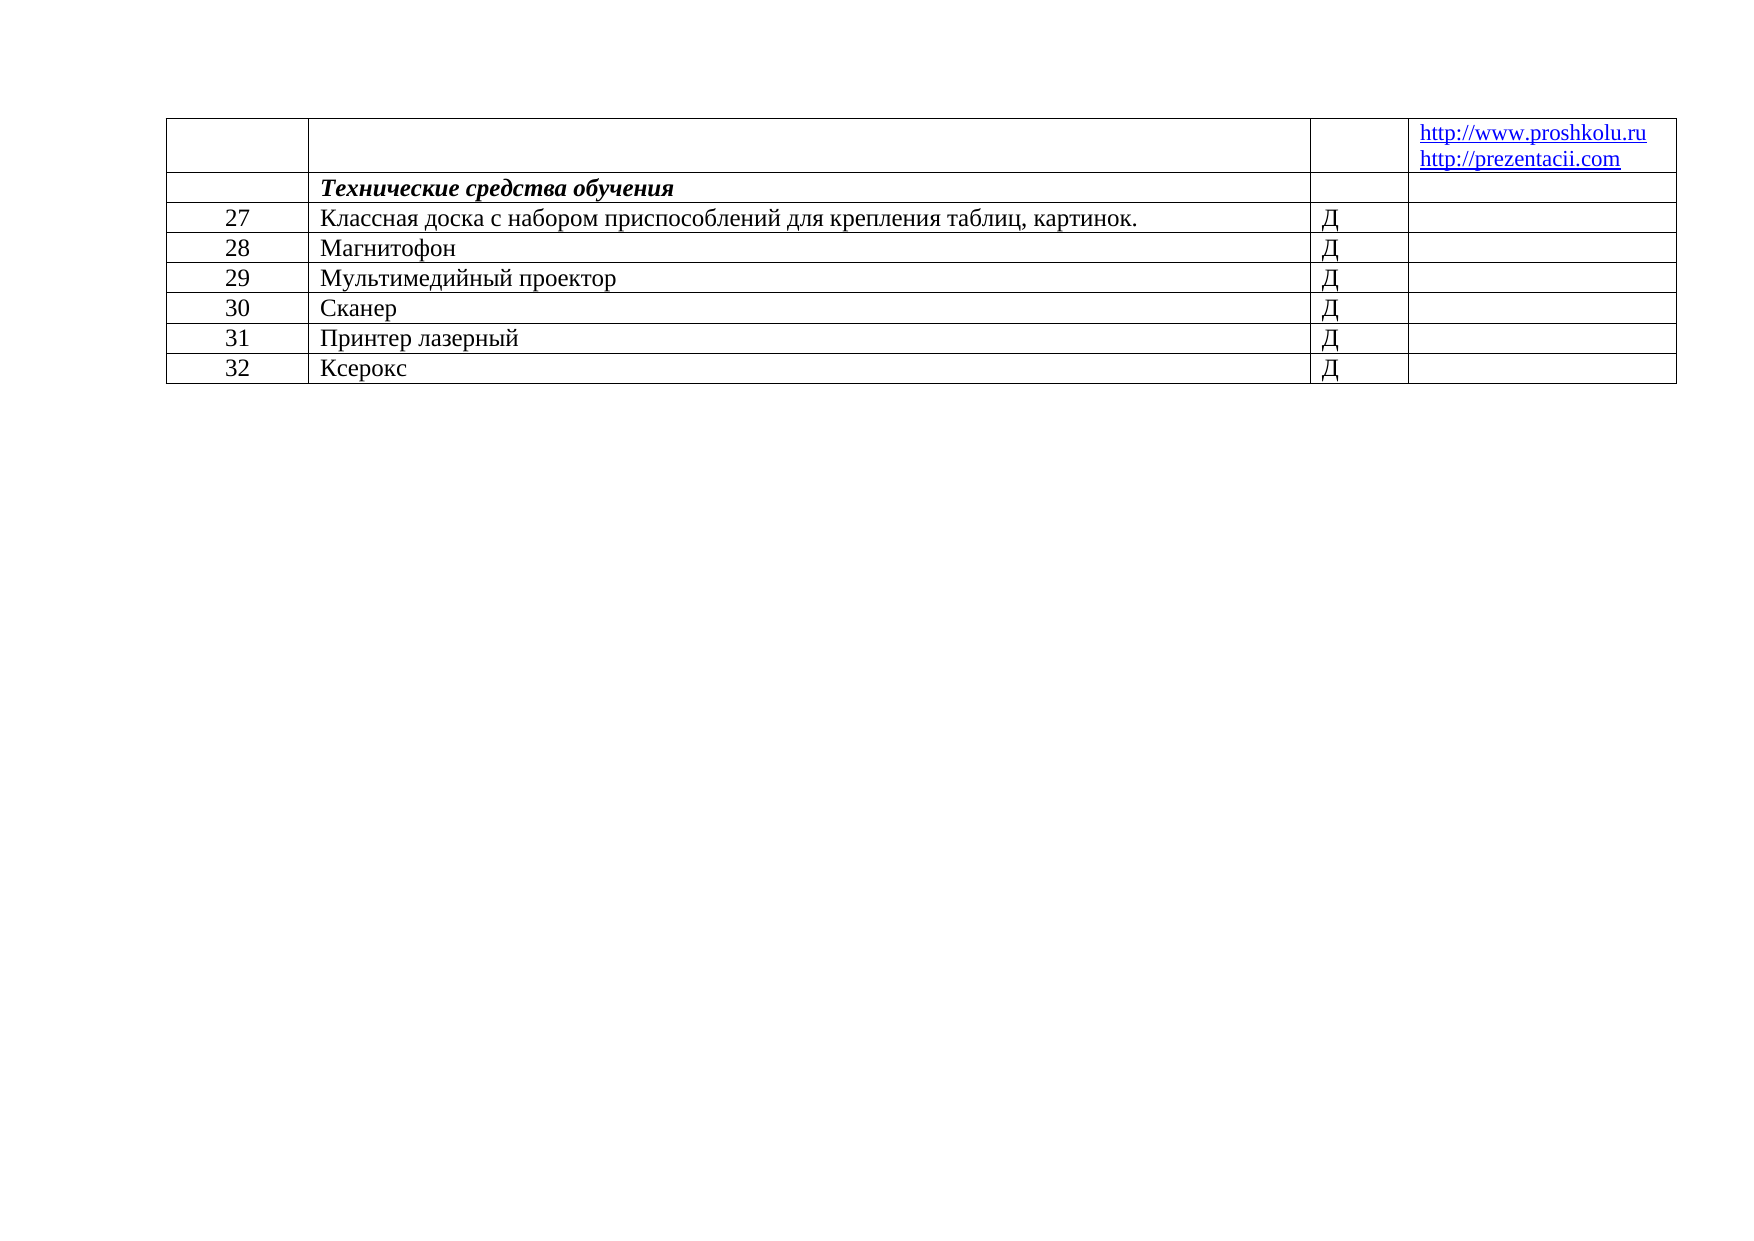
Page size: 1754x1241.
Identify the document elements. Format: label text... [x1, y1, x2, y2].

table_cell 29 [167, 263, 308, 292]
table_cell 26 [167, 119, 308, 172]
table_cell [309, 119, 1310, 172]
table_cell 27 [167, 203, 308, 232]
table_cell Мультимедийный проектор [309, 263, 1310, 292]
table_cell [1409, 354, 1676, 383]
table_cell Д [1311, 263, 1408, 292]
table_cell Классная доска с набором приспособлений для крепления таблиц, картинок. [309, 203, 1310, 232]
table_cell [1409, 293, 1676, 322]
table_cell Д [1311, 324, 1408, 352]
table_cell [1311, 119, 1408, 172]
table_cell [167, 173, 308, 202]
table_cell [1409, 233, 1676, 262]
table_cell [1409, 203, 1676, 232]
table_cell Сканер [309, 293, 1310, 322]
table_cell [1409, 324, 1676, 352]
table_cell Д [1311, 293, 1408, 322]
table_cell Д [1311, 233, 1408, 262]
table_cell [1409, 263, 1676, 292]
table_cell 32 [167, 354, 308, 383]
table_cell Д [1311, 354, 1408, 383]
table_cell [1409, 119, 1676, 172]
table_cell Технические средства обучения [309, 173, 1310, 202]
table_cell 30 [167, 293, 308, 322]
table_cell Принтер лазерный [309, 324, 1310, 352]
table_cell Магнитофон [309, 233, 1310, 262]
table_cell Д [1311, 203, 1408, 232]
table_cell [1409, 173, 1676, 202]
table_cell 28 [167, 233, 308, 262]
table_cell Ксерокс [309, 354, 1310, 383]
table_cell [1311, 173, 1408, 202]
table_cell 31 [167, 324, 308, 352]
